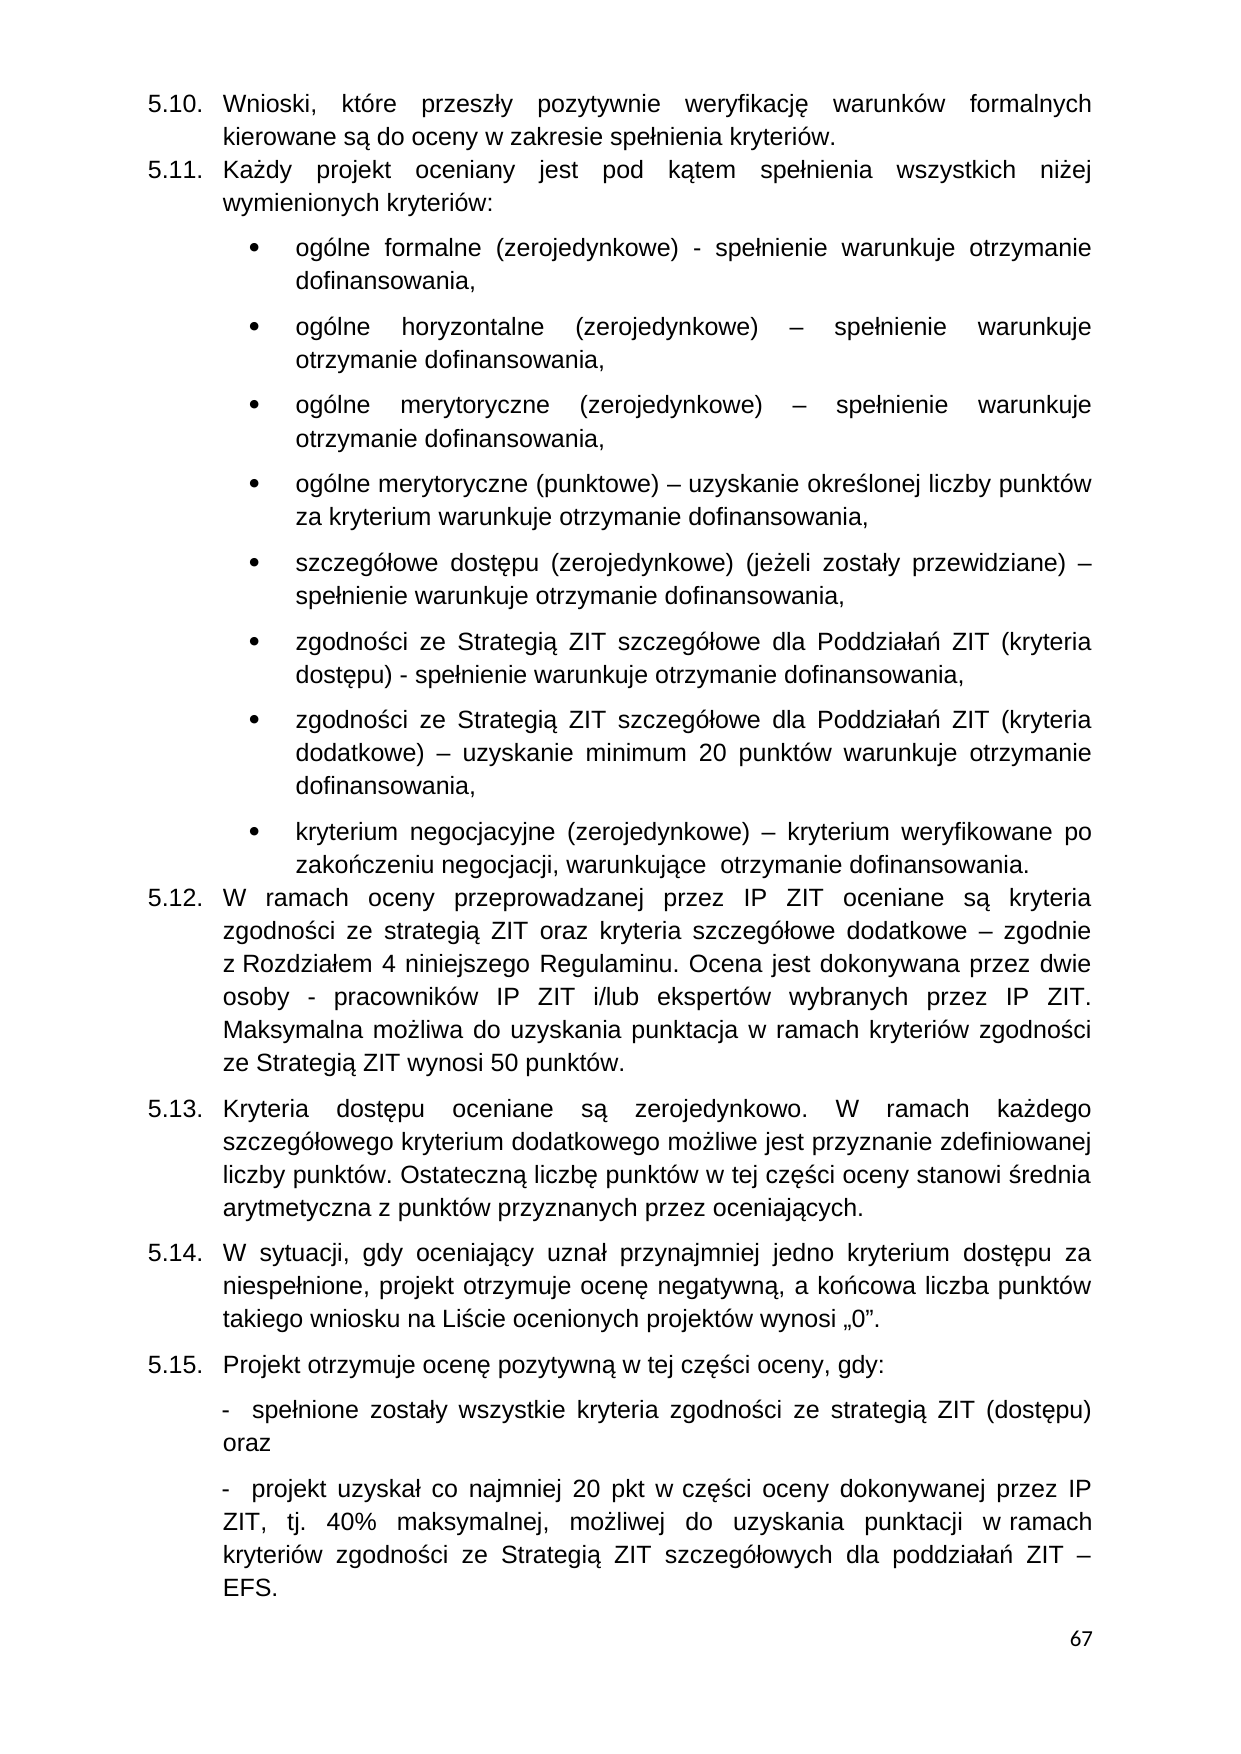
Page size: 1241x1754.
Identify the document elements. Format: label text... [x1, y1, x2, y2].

list ogólne horyzontalne (zerojedynkowe) – spełnienie warunkuje otrzymanie dofinansowania, [250, 312, 1093, 374]
text - spełnione zostały wszystkie kryteria zgodności ze strategią ZIT (dostępu) oraz [221, 1395, 1093, 1457]
list ogólne merytoryczne (punktowe) – uzyskanie określonej liczby punktów za kryterium warunkuje otrzymanie dofinansowania, [250, 469, 1093, 531]
list Projekt otrzymuje ocenę pozytywną w tej części oceny, gdy: [148, 1350, 1093, 1378]
list ogólne formalne (zerojedynkowe) - spełnienie warunkuje otrzymanie dofinansowania, [250, 233, 1093, 295]
text - projekt uzyskał co najmniej 20 pkt w części oceny dokonywanej przez IP ZIT, tj. 40% maksymalnej, możliwej do uzyskania punktacji w ramach kryteriów zgodności ze Strategią ZIT szczegółowych dla poddziałań ZIT – EFS. [221, 1474, 1093, 1602]
list Kryteria dostępu oceniane są zerojedynkowo. W ramach każdego szczegółowego kryterium dodatkowego możliwe jest przyznanie zdefiniowanej liczby punktów. Ostateczną liczbę punktów w tej części oceny stanowi średnia arytmetyczna z punktów przyznanych przez oceniających. [148, 1093, 1093, 1221]
list zgodności ze Strategią ZIT szczegółowe dla Poddziałań ZIT (kryteria dostępu) - spełnienie warunkuje otrzymanie dofinansowania, [250, 626, 1093, 688]
list W sytuacji, gdy oceniający uznał przynajmniej jedno kryterium dostępu za niespełnione, projekt otrzymuje ocenę negatywną, a końcowa liczba punktów takiego wniosku na Liście ocenionych projektów wynosi „0”. [148, 1238, 1093, 1333]
list Wnioski, które przeszły pozytywnie weryfikację warunków formalnych kierowane są do oceny w zakresie spełnienia kryteriów. [148, 89, 1093, 150]
list W ramach oceny przeprowadzanej przez IP ZIT oceniane są kryteria zgodności ze strategią ZIT oraz kryteria szczegółowe dodatkowe – zgodnie z Rozdziałem 4 niniejszego Regulaminu. Ocena jest dokonywana przez dwie osoby - pracowników IP ZIT i/lub ekspertów wybranych przez IP ZIT. Maksymalna możliwa do uzyskania punktacja w ramach kryteriów zgodności ze Strategią ZIT wynosi 50 punktów. [148, 883, 1093, 1077]
list szczegółowe dostępu (zerojedynkowe) (jeżeli zostały przewidziane) – spełnienie warunkuje otrzymanie dofinansowania, [250, 548, 1093, 610]
list kryterium negocjacyjne (zerojedynkowe) – kryterium weryfikowane po zakończeniu negocjacji, warunkujące otrzymanie dofinansowania. [250, 817, 1093, 879]
list ogólne merytoryczne (zerojedynkowe) – spełnienie warunkuje otrzymanie dofinansowania, [250, 391, 1093, 452]
list Każdy projekt oceniany jest pod kątem spełnienia wszystkich niżej wymienionych kryteriów: [148, 155, 1093, 216]
list zgodności ze Strategią ZIT szczegółowe dla Poddziałań ZIT (kryteria dodatkowe) – uzyskanie minimum 20 punktów warunkuje otrzymanie dofinansowania, [250, 705, 1093, 800]
